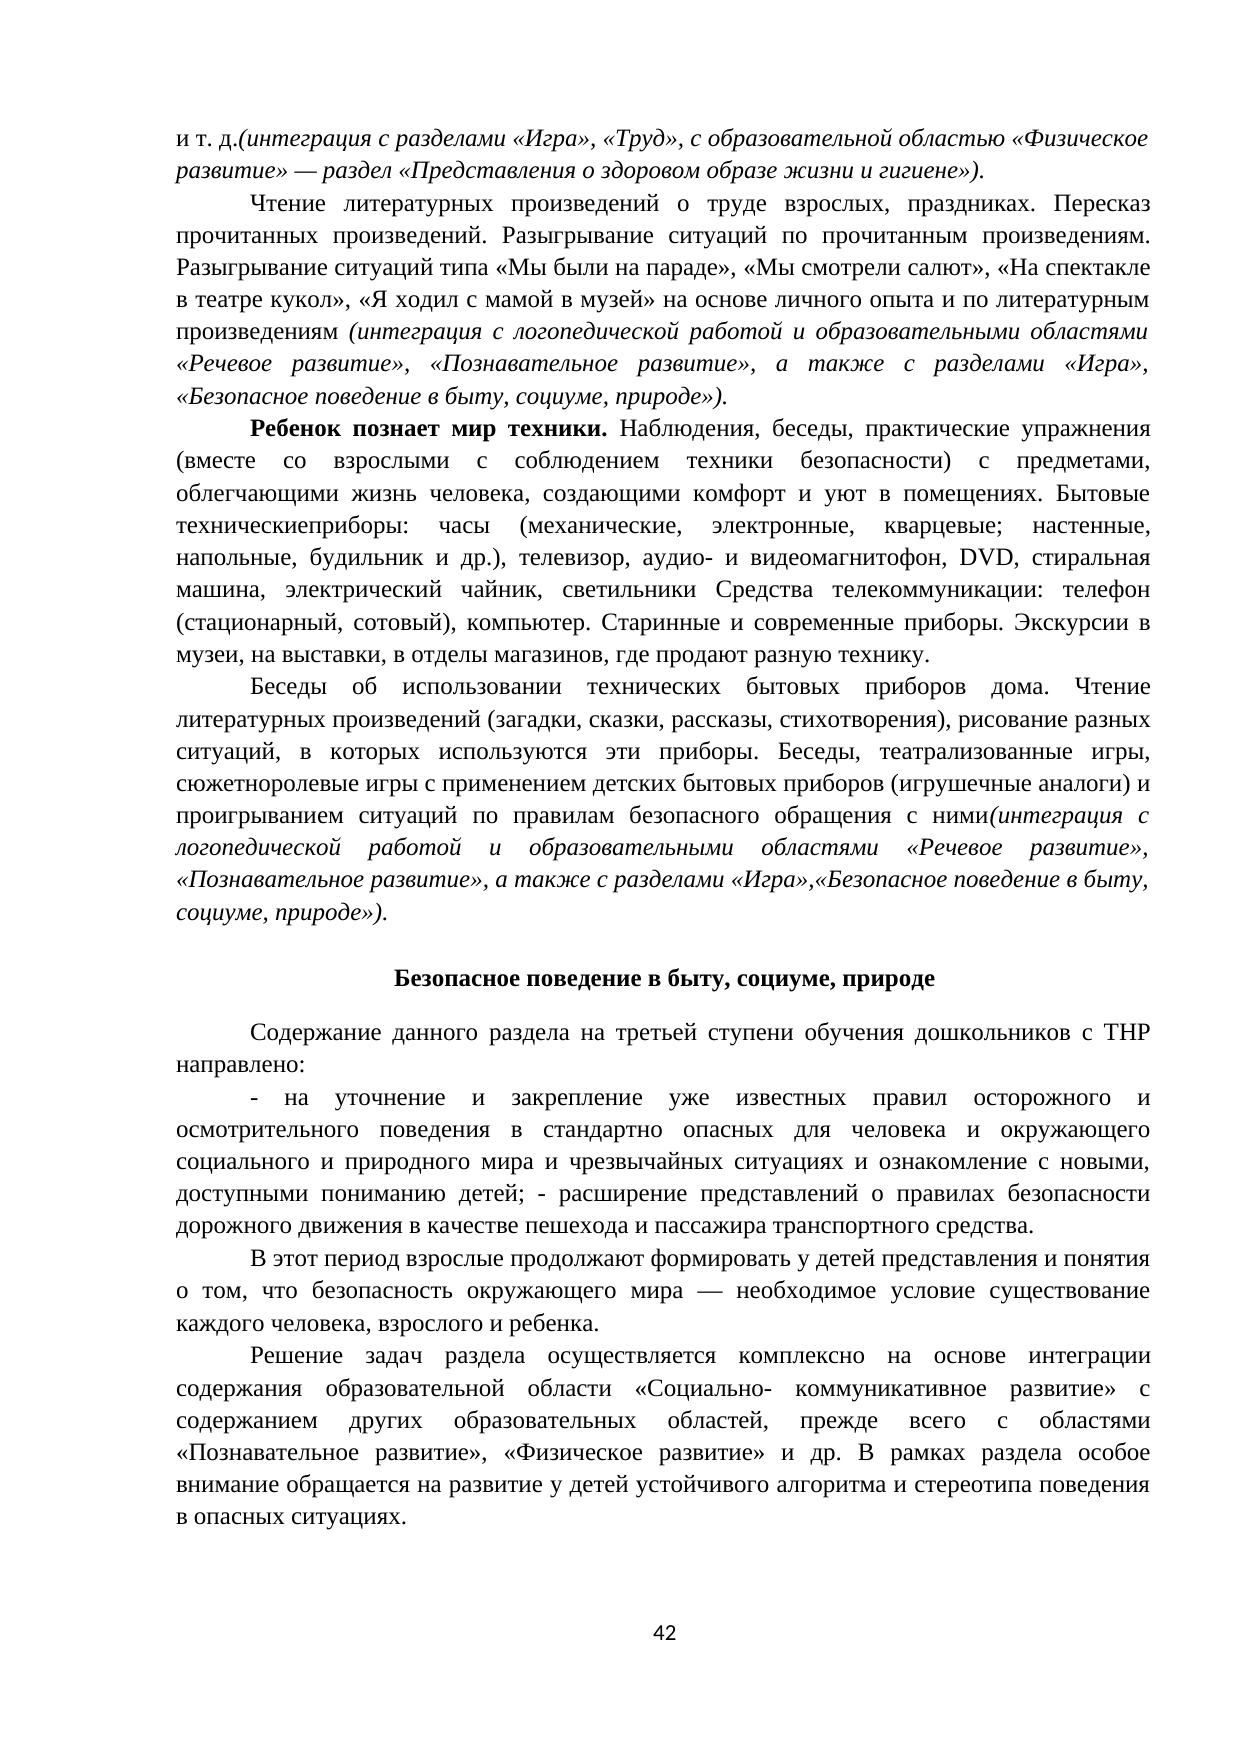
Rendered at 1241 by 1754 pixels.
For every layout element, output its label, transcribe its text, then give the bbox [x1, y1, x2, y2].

text Чтение литературных произведений о труде взрослых, праздниках. Пересказ прочитанных произведений. Разыгрывание ситуаций по прочитанным произведениям. Разыгрывание ситуаций типа «Мы были на параде», «Мы смотрели салют», «На спектакле в театре кукол», «Я ходил с мамой в музей» на основе личного опыта и по литературным произведениям (интеграция с логопедической работой и образовательными областями «Речевое развитие», «Познавательное развитие», а также с разделами «Игра», «Безопасное поведение в быту, социуме, природе»). [176, 188, 1151, 409]
subtitle Безопасное поведение в быту, социуме, природе [252, 963, 1077, 992]
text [176, 123, 1151, 184]
text В этот период взрослые продолжают формировать у детей представления и понятия о том, что безопасность окружающего мира — необходимое условие существование каждого человека, взрослого и ребенка. [176, 1243, 1151, 1336]
text - на уточнение и закрепление уже известных правил осторожного и осмотрительного поведения в стандартно опасных для человека и окружающего социального и природного мира и чрезвычайных ситуациях и ознакомление с новыми, доступными пониманию детей; - расширение представлений о правилах безопасности дорожного движения в качестве пешехода и пассажира транспортного средства. [176, 1082, 1151, 1239]
text Содержание данного раздела на третьей ступени обучения дошкольников с ТНР направлено: [176, 1017, 1151, 1078]
text Беседы об использовании технических бытовых приборов дома. Чтение литературных произведений (загадки, сказки, рассказы, стихотворения), рисование разных ситуаций, в которых используются эти приборы. Беседы, театрализованные игры, сюжетноролевые игры с применением детских бытовых приборов (игрушечные аналоги) и проигрыванием ситуаций по правилам безопасного обращения с ними(интеграция с логопедической работой и образовательными областями «Речевое развитие», «Познавательное развитие», а также с разделами «Игра»,«Безопасное поведение в быту, социуме, природе»). [176, 671, 1151, 926]
text Ребенок познает мир техники. Наблюдения, беседы, практические упражнения (вместе со взрослыми с соблюдением техники безопасности) с предметами, облегчающими жизнь человека, создающими комфорт и уют в помещениях. Бытовые техническиеприборы: часы (механические, электронные, кварцевые; настенные, напольные, будильник и др.), телевизор, аудио- и видеомагнитофон, DVD, стиральная машина, электрический чайник, светильники Средства телекоммуникации: телефон (стационарный, сотовый), компьютер. Старинные и современные приборы. Экскурсии в музеи, на выставки, в отделы магазинов, где продают разную технику. [176, 413, 1151, 667]
text Решение задач раздела осуществляется комплексно на основе интеграции содержания образовательной области «Социально- коммуникативное развитие» с содержанием других образовательных областей, прежде всего с областями «Познавательное развитие», «Физическое развитие» и др. В рамках раздела особое внимание обращается на развитие у детей устойчивого алгоритма и стереотипа поведения в опасных ситуациях. [176, 1340, 1151, 1530]
